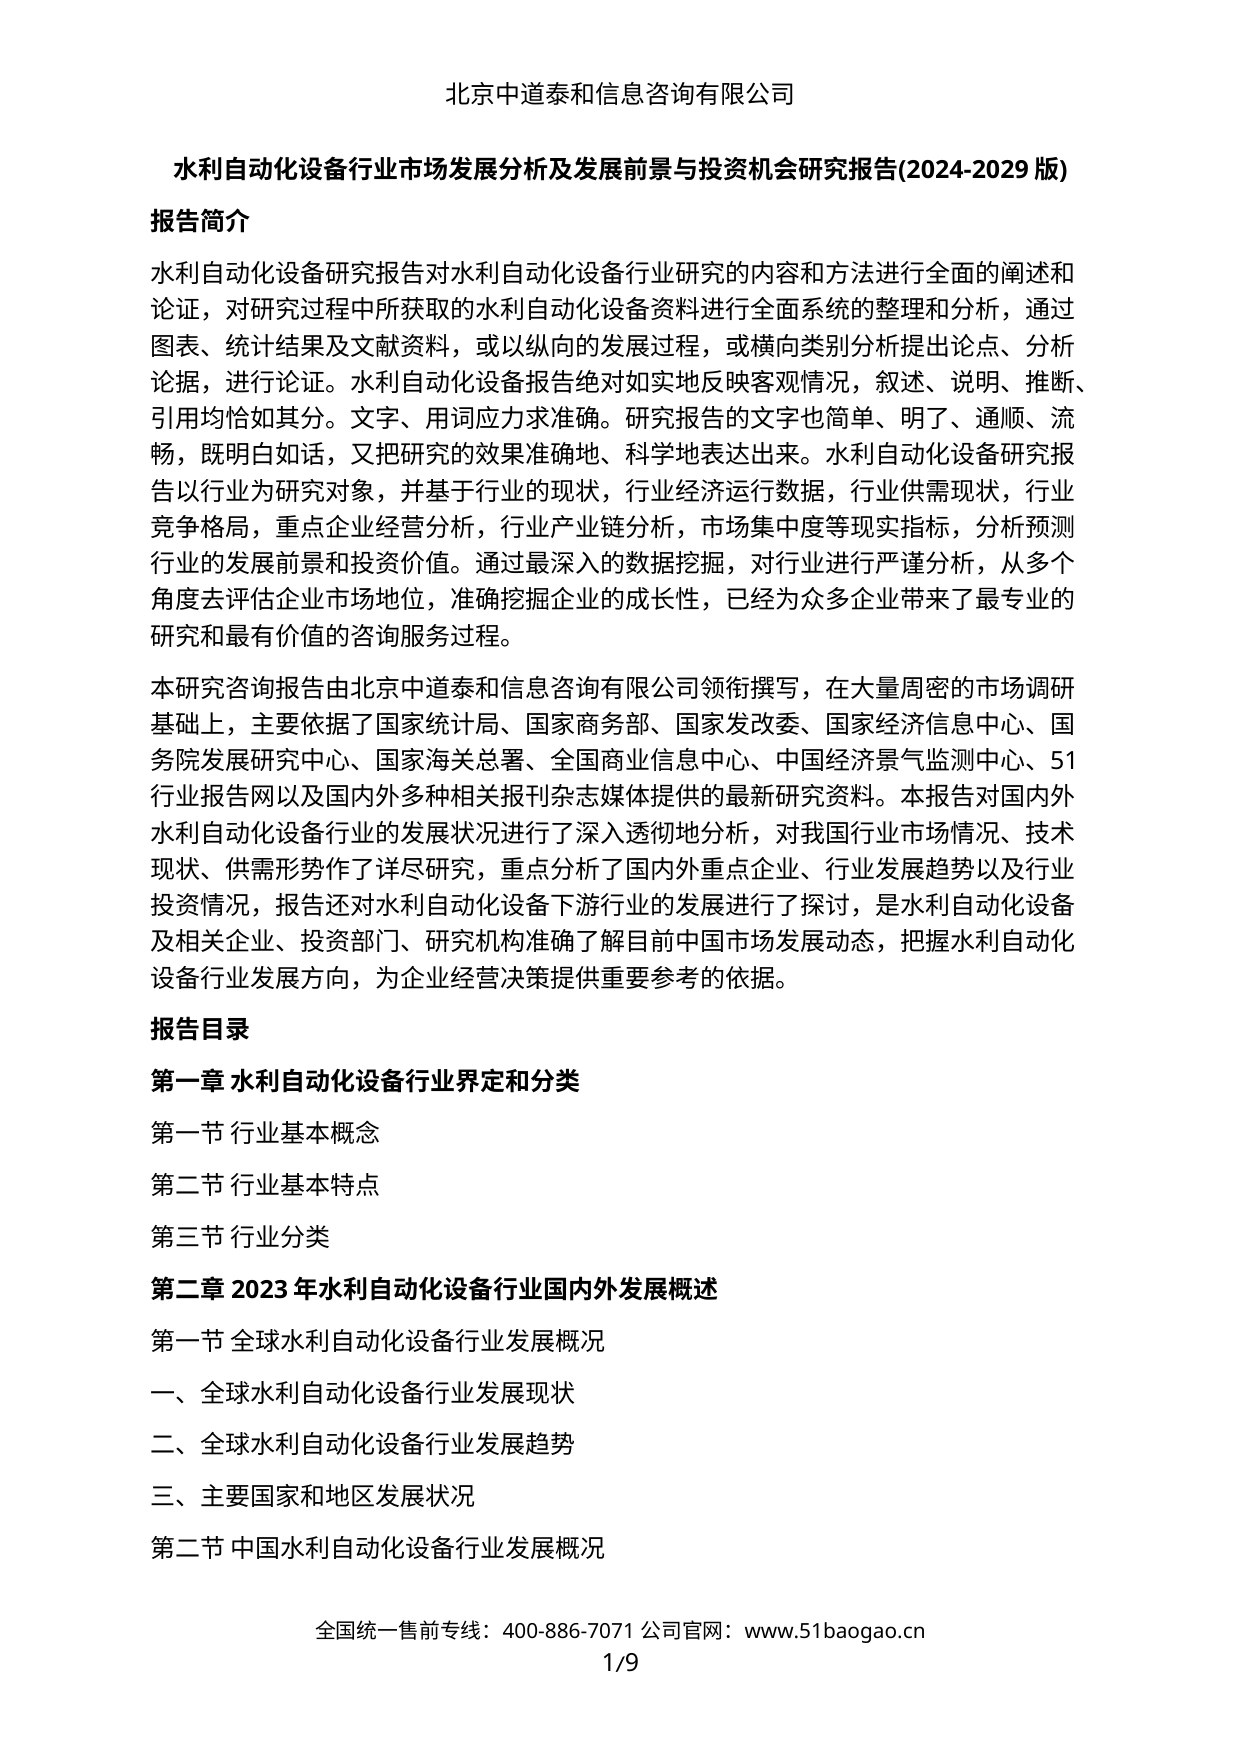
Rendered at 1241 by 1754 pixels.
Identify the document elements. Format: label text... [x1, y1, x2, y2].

text 第二节 行业基本特点 [150, 1166, 1090, 1202]
text 三、主要国家和地区发展状况 [150, 1477, 1090, 1513]
text 水利自动化设备行业市场发展分析及发展前景与投资机会研究报告(2024-2029版) [150, 150, 1090, 186]
text 第一节 行业基本概念 [150, 1114, 1090, 1150]
text 水利自动化设备研究报告对水利自动化设备行业研究的内容和方法进行全面的阐述和论证，对研究过程中所获取的水利自动化设备资料进行全面系统的整理和分析，通过图表、统计结果及文献资料，或以纵向的发展过程，或横向类别分析提出论点、分析论据，进行论证。水利自动化设备报告绝对如实地反映客观情况，叙述、说明、推断、引用均恰如其分。文字、用词应力求准确。研究报告的文字也简单、明了、通顺、流畅，既明白如话，又把研究的效果准确地、科学地表达出来。水利自动化设备研究报告以行业为研究对象，并基于行业的现状，行业经济运行数据，行业供需现状，行业竞争格局，重点企业经营分析，行业产业链分析，市场集中度等现实指标，分析预测行业的发展前景和投资价值。通过最深入的数据挖掘，对行业进行严谨分析，从多个角度去评估企业市场地位，准确挖掘企业的成长性，已经为众多企业带来了最专业的研究和最有价值的咨询服务过程。 [150, 254, 1090, 652]
text 报告目录 [150, 1010, 1090, 1046]
text 本研究咨询报告由北京中道泰和信息咨询有限公司领衔撰写，在大量周密的市场调研基础上，主要依据了国家统计局、国家商务部、国家发改委、国家经济信息中心、国务院发展研究中心、国家海关总署、全国商业信息中心、中国经济景气监测中心、51行业报告网以及国内外多种相关报刊杂志媒体提供的最新研究资料。本报告对国内外水利自动化设备行业的发展状况进行了深入透彻地分析，对我国行业市场情况、技术现状、供需形势作了详尽研究，重点分析了国内外重点企业、行业发展趋势以及行业投资情况，报告还对水利自动化设备下游行业的发展进行了探讨，是水利自动化设备及相关企业、投资部门、研究机构准确了解目前中国市场发展动态，把握水利自动化设备行业发展方向，为企业经营决策提供重要参考的依据。 [150, 668, 1090, 994]
text 一、全球水利自动化设备行业发展现状 [150, 1373, 1090, 1409]
text 二、全球水利自动化设备行业发展趋势 [150, 1425, 1090, 1461]
text 第三节 行业分类 [150, 1217, 1090, 1254]
text 第二节 中国水利自动化设备行业发展概况 [150, 1529, 1090, 1565]
text 报告简介 [150, 202, 1090, 238]
text 第一节 全球水利自动化设备行业发展概况 [150, 1321, 1090, 1357]
text 第一章 水利自动化设备行业界定和分类 [150, 1062, 1090, 1098]
text 第二章 2023年水利自动化设备行业国内外发展概述 [150, 1269, 1090, 1306]
